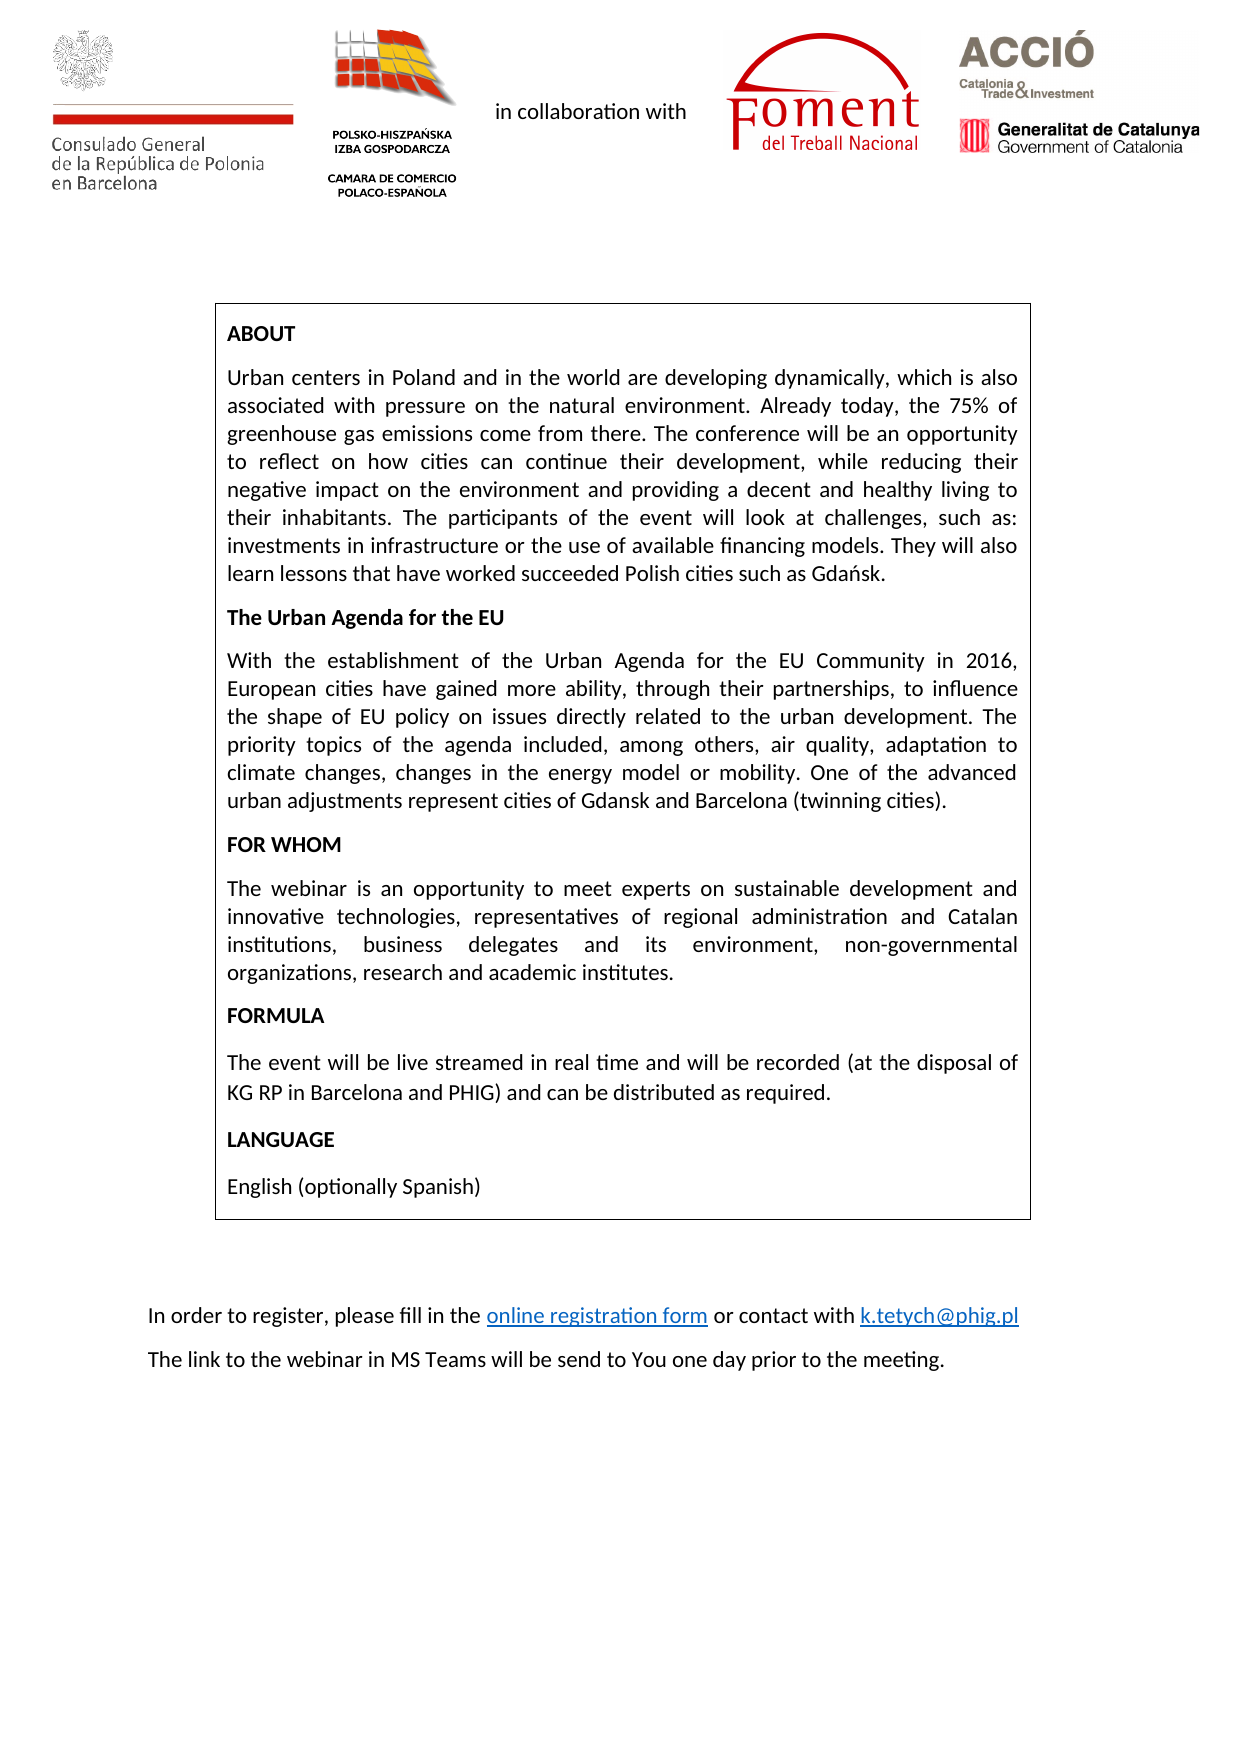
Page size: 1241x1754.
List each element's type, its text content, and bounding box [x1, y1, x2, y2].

text In order to register, please fill in the online registration form or contact with k.tetych@phig.pl [148, 1301, 1093, 1329]
picture [51, 30, 294, 196]
text The link to the webinar in MS Teams will be send to You one day prior to the meeting. [148, 1345, 1093, 1373]
picture [321, 20, 463, 214]
picture [959, 30, 1200, 153]
picture [723, 30, 921, 150]
table_header ABOUT Urban centers in Poland and in the world are developing dynamically, which is also associated with pressure on the natural environment. Already today, the 75% of greenhouse gas emissions come from there. The conference will be an opportunity to reflect on how cities can continue their development, while reducing their negative impact on the environment and providing a decent and healthy living to their inhabitants. The participants of the event will look at challenges, such as: investments in infrastructure or the use of available financing models. They will also learn lessons that have worked succeeded Polish cities such as Gdańsk. The Urban Agenda for the EU With the establishment of the Urban Agenda for the EU Community in 2016, European cities have gained more ability, through their partnerships, to influence the shape of EU policy on issues directly related to the urban development. The priority topics of the agenda included, among others, air quality, adaptation to climate changes, changes in the energy model or mobility. One of the advanced urban adjustments represent cities of Gdansk and Barcelona (twinning cities). FOR WHOM The webinar is an opportunity to meet experts on sustainable development and innovative technologies, representatives of regional administration and Catalan institutions, business delegates and its environment, non-governmental organizations, research and academic institutes. FORMULA The event will be live streamed in real time and will be recorded (at the disposal of KG RP in Barcelona and PHIG) and can be distributed as required. LANGUAGE English (optionally Spanish) [216, 304, 1030, 1219]
